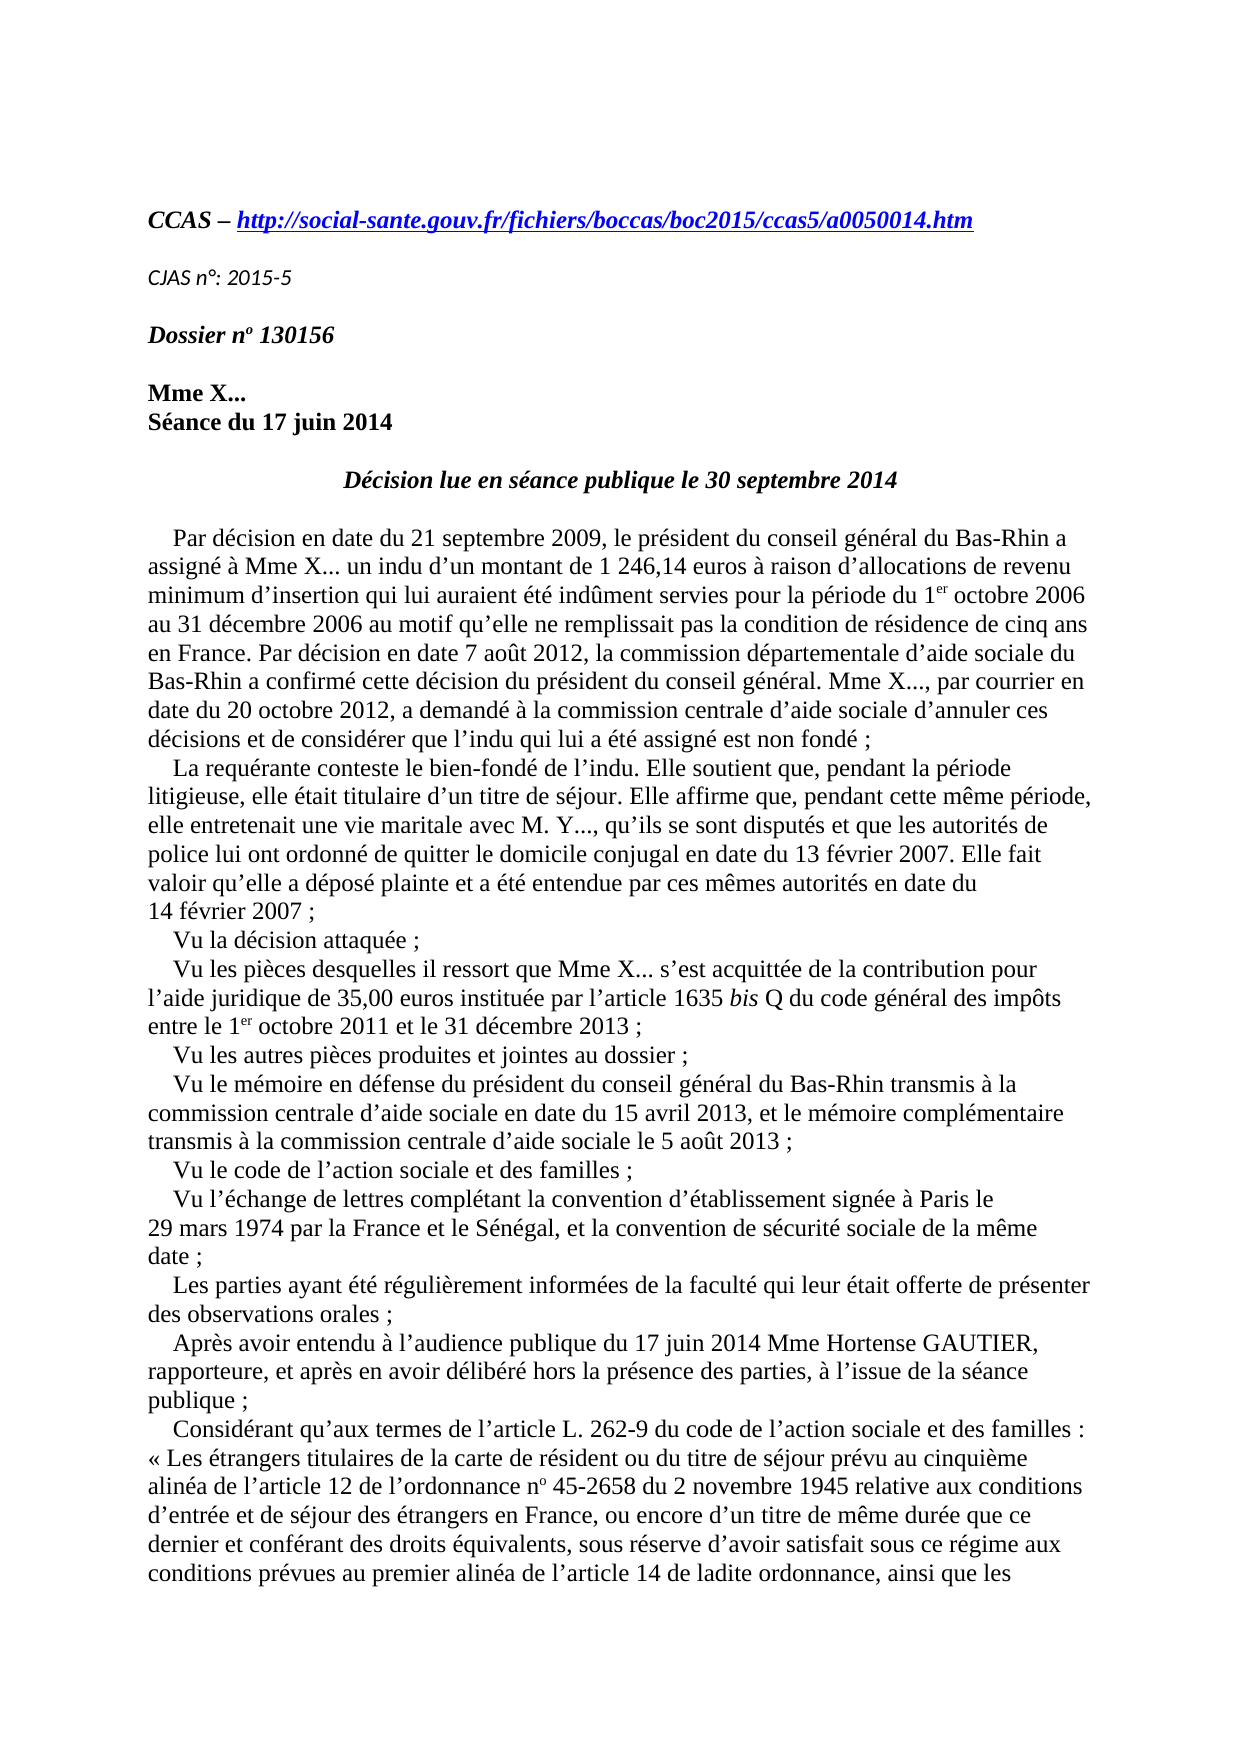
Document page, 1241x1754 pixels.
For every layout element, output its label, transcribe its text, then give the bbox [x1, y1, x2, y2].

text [148, 523, 1093, 1586]
text Dossier no 130156 Mme X... Séance du 17 juin 2014 [148, 321, 1093, 436]
text CJAS n°: 2015-5 [148, 263, 1093, 291]
text Décision lue en séance publique le 30 septembre 2014 [148, 465, 1093, 493]
text CCAS – http://social-sante.gouv.fr/fichiers/boccas/boc2015/ccas5/a0050014.htm [148, 206, 1093, 234]
